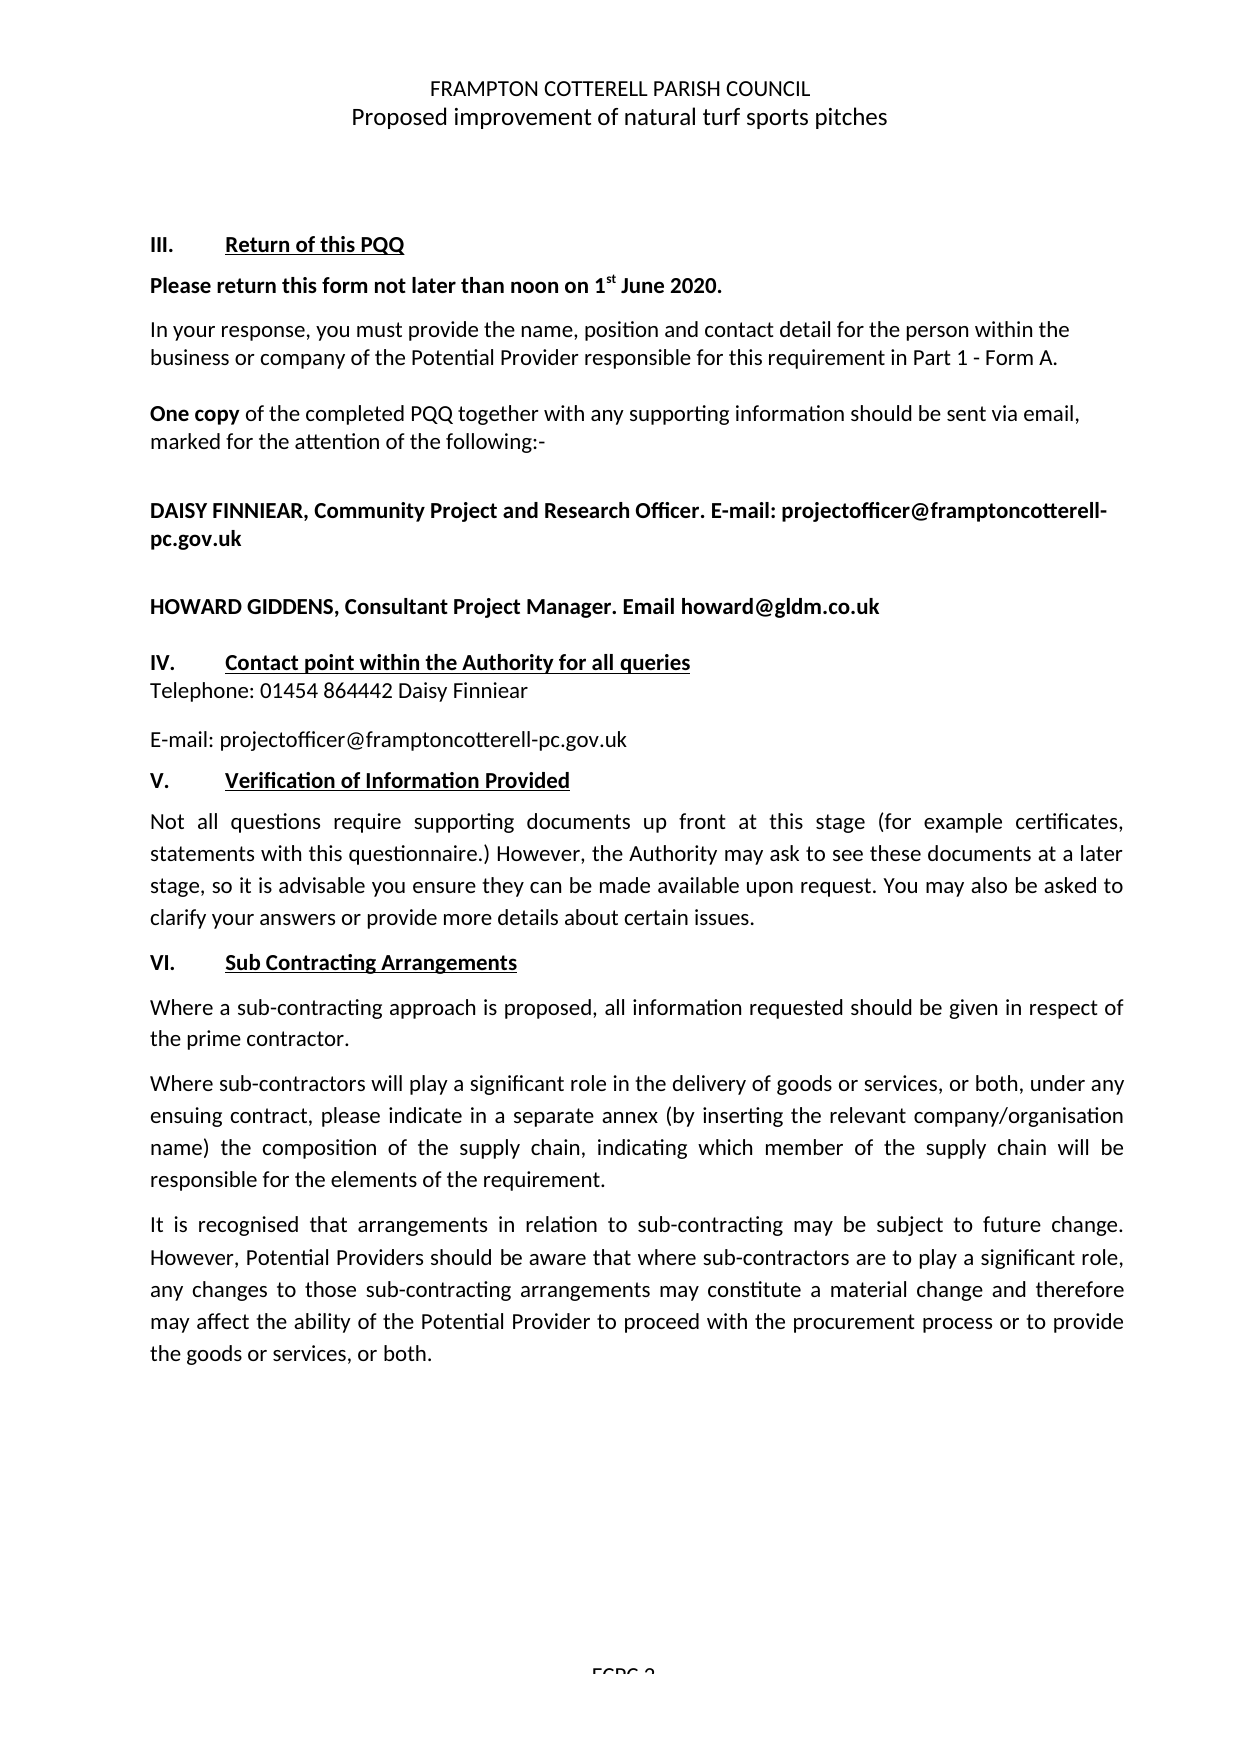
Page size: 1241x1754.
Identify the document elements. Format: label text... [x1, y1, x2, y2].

subtitle Verification of Information Provided [150, 766, 1138, 794]
subtitle Sub Contracting Arrangements [150, 948, 1138, 976]
text In your response, you must provide the name, position and contact detail for the person within the business or company of the Potential Provider responsible for this requirement in Part 1 - Form A. [150, 315, 1138, 371]
text HOWARD GIDDENS, Consultant Project Manager. Email howard@gldm.co.uk [150, 592, 1138, 620]
text Where sub-contractors will play a significant role in the delivery of goods or services, or both, under any ensuing contract, please indicate in a separate annex (by inserting the relevant company/organisation name) the composition of the supply chain, indicating which member of the supply chain will be responsible for the elements of the requirement. [150, 1069, 1126, 1193]
subtitle Return of this PQQ [150, 230, 1138, 258]
text Not all questions require supporting documents up front at this stage (for example certificates, statements with this questionnaire.) However, the Authority may ask to see these documents at a later stage, so it is advisable you ensure they can be made available upon request. You may also be asked to clarify your answers or provide more details about certain issues. [150, 807, 1126, 931]
text E-mail: projectofficer@framptoncotterell-pc.gov.uk [150, 725, 1138, 753]
text Where a sub-contracting approach is proposed, all information requested should be given in respect of the prime contractor. [150, 993, 1125, 1052]
list Contact point within the Authority for all queries [150, 648, 1138, 677]
text Telephone: 01454 864442 Daisy Finniear [150, 677, 1138, 704]
subtitle DAISY FINNIEAR, Community Project and Research Officer. E-mail: projectofficer@framptoncotterell- pc.gov.uk [150, 496, 1138, 552]
text One copy of the completed PQQ together with any supporting information should be sent via email, marked for the attention of the following:- [150, 399, 1138, 455]
text It is recognised that arrangements in relation to sub-contracting may be subject to future change. However, Potential Providers should be aware that where sub-contractors are to play a significant role, any changes to those sub-contracting arrangements may constitute a material change and therefore may affect the ability of the Potential Provider to proceed with the procurement process or to provide the goods or services, or both. [150, 1210, 1126, 1367]
text Please return this form not later than noon on 1st June 2020. [150, 271, 1138, 299]
